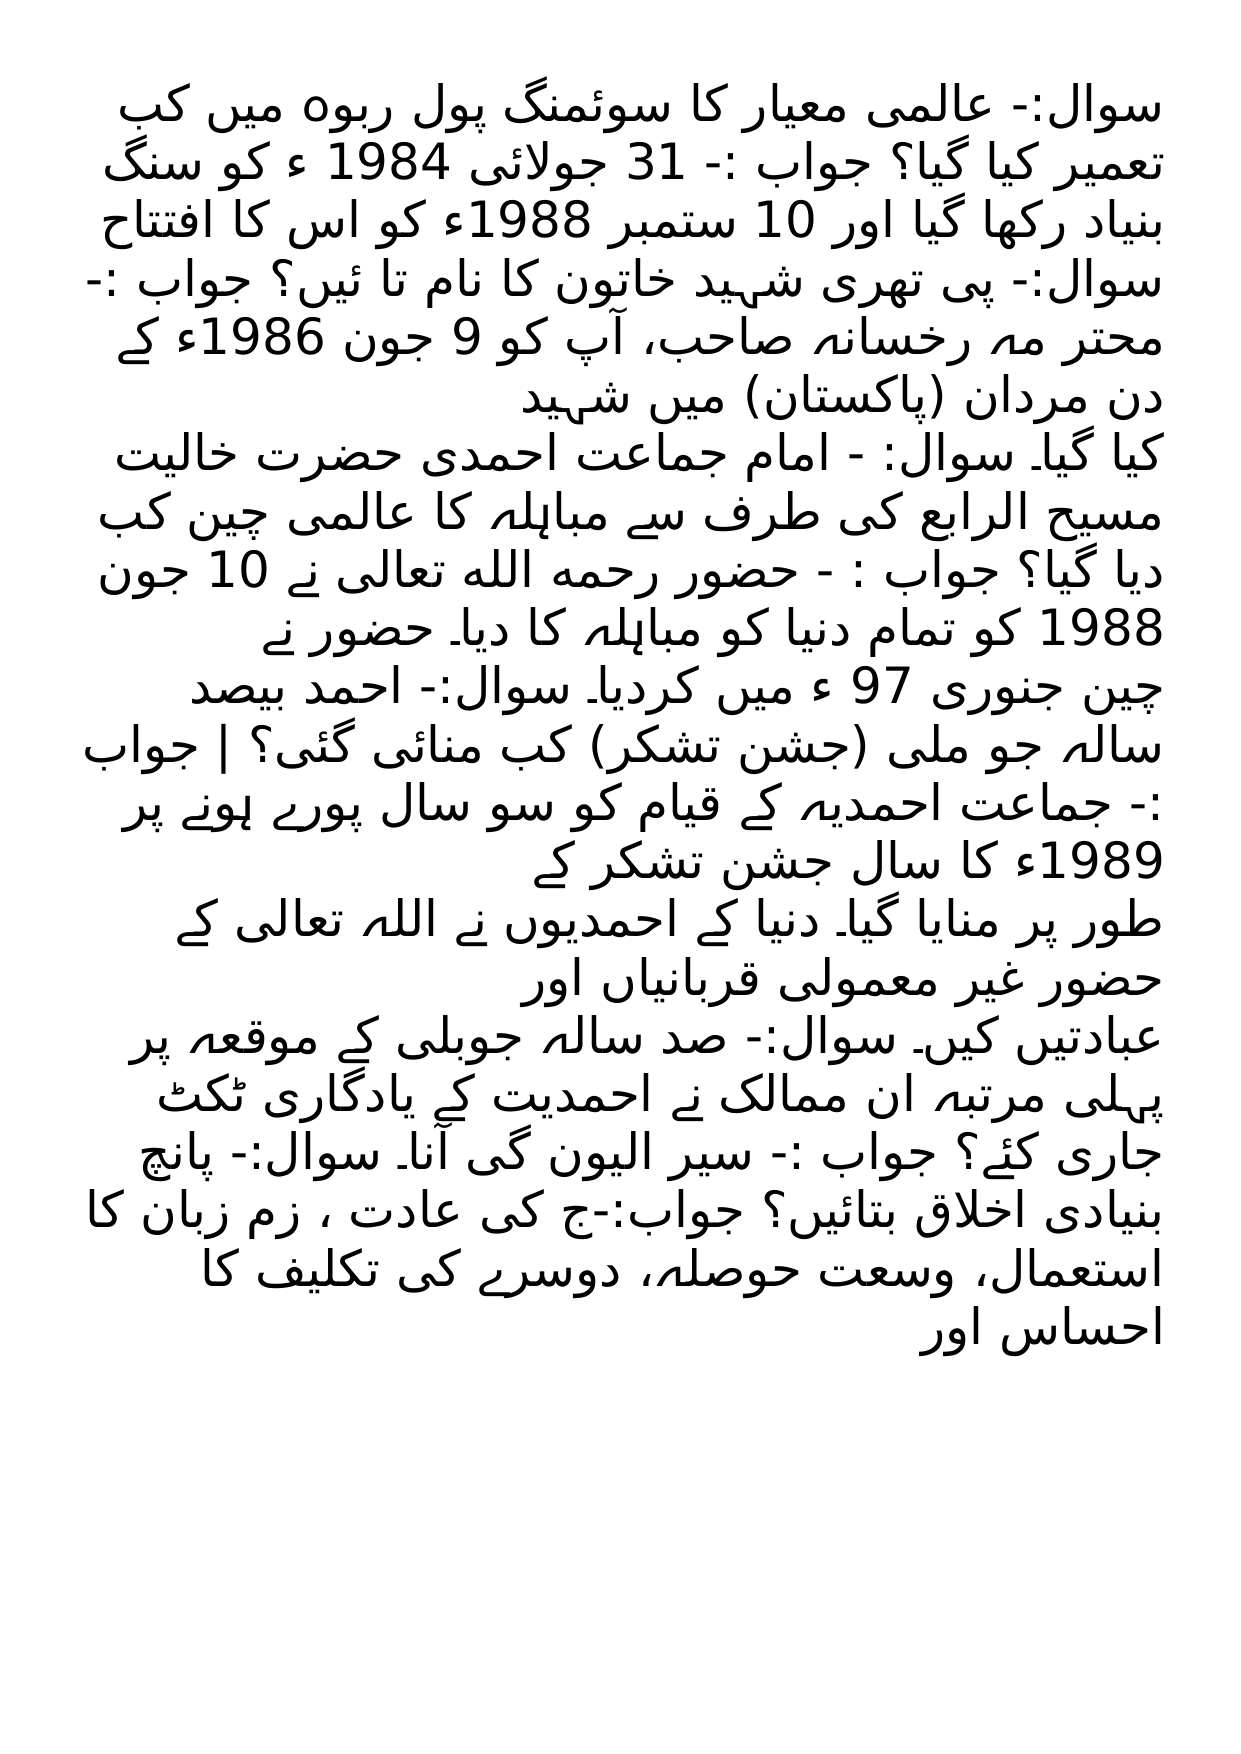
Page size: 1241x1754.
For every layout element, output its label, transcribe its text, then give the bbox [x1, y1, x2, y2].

text سوال:- پی تھری شہید خاتون کا نام تا ئیں؟ جواب :- محتر مہ رخسانہ صاحب، آپ کو 9 جون 1986ء کے دن مردان (پاکستان) میں شہید [75, 250, 1165, 424]
text دیا گیا؟ جواب : - حضور رحمه الله تعالی نے 10 جون 1988 کو تمام دنیا کو مباہلہ کا دیا۔ حضور نے [75, 541, 1165, 657]
text چین جنوری 97 ء میں کردیا۔ سوال:- احمد بیصد سالہ جو ملی (جشن تشکر) کب منائی گئی؟ | جواب :- جماعت احمدیہ کے قیام کو سو سال پورے ہونے پر 1989ء کا سال جشن تشکر کے [75, 657, 1165, 890]
text طور پر منایا گیا۔ دنیا کے احمدیوں نے اللہ تعالی کے حضور غیر معمولی قربانیاں اور [75, 890, 1165, 1007]
text سوال:- عالمی معیار کا سوئمنگ پول ربوہ میں کب تعمیر کیا گیا؟ جواب :- 31 جولائی 1984 ء کو سنگ بنیاد رکھا گیا اور 10 ستمبر 1988ء کو اس کا افتتاح [75, 75, 1165, 250]
text کیا گیا۔ سوال: - امام جماعت احمدی حضرت خالیت مسیح الرابع کی طرف سے مباہلہ کا عالمی چین کب [75, 424, 1165, 541]
text عبادتیں کیں۔ سوال:- صد سالہ جوبلی کے موقعہ پر پہلی مرتبہ ان ممالک نے احمدیت کے یادگاری ٹکٹ [75, 1007, 1165, 1123]
text جاری کئے؟ جواب :- سیر الیون گی آنا۔ سوال:- پانچ بنیادی اخلاق بتائیں؟ جواب:-ج کی عادت ، زم زبان کا استعمال، وسعت حوصلہ، دوسرے کی تکلیف کا احساس اور [75, 1123, 1165, 1356]
